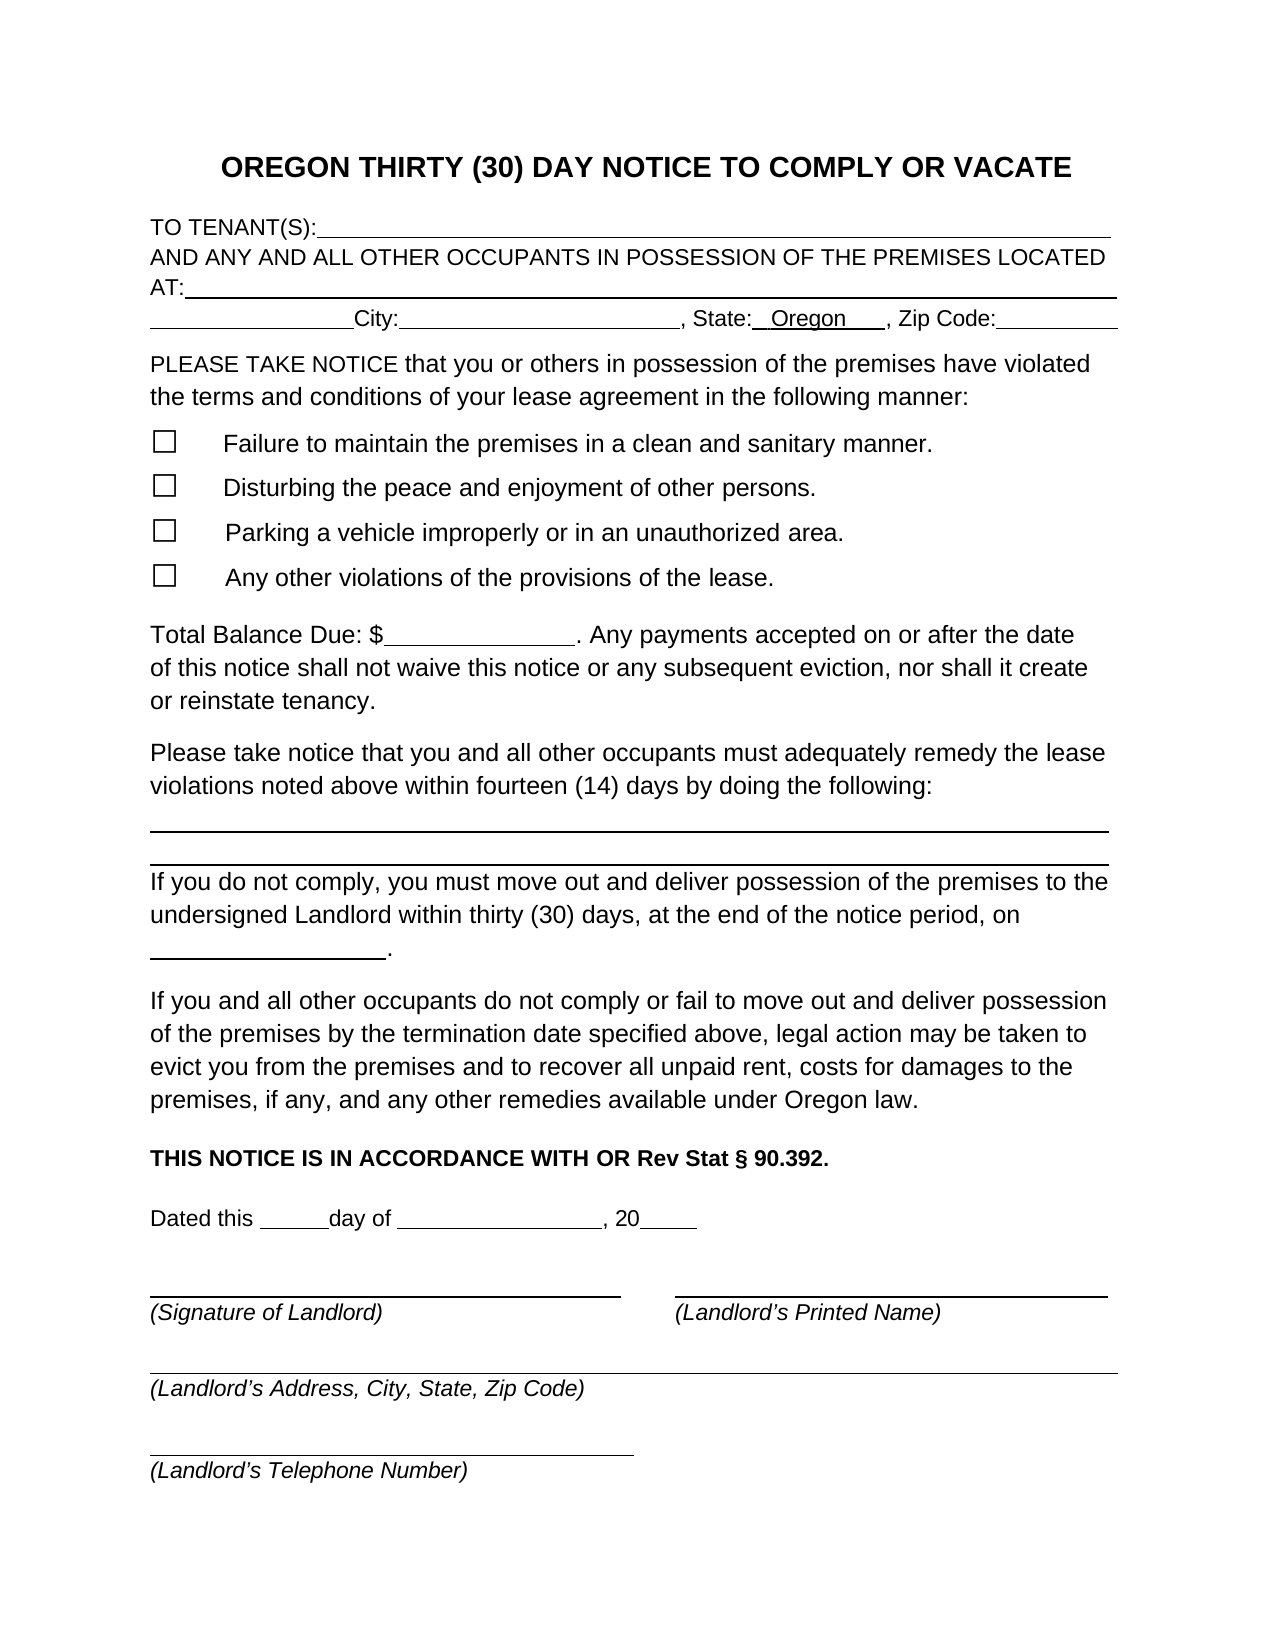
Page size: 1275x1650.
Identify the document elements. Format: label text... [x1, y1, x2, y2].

text TO TENANT(S): AND ANY AND ALL OTHER OCCUPANTS IN POSSESSION OF THE PREMISES LOCATED AT: [150, 214, 1117, 301]
text (Landlord’s Telephone Number) [150, 1457, 1133, 1484]
text (Landlord’s Address, City, State, Zip Code) [150, 1375, 1133, 1402]
text ⬜ Failure to maintain the premises in a clean and sanitary manner. [150, 421, 1133, 461]
text PLEASE TAKE NOTICE that you or others in possession of the premises have violated the terms and conditions of your lease agreement in the following manner: [150, 349, 1101, 411]
text Dated this day of , 20 [150, 1204, 1133, 1231]
title OREGON THIRTY (30) DAY NOTICE TO COMPLY OR VACATE [221, 150, 1133, 183]
text ⬜ Parking a vehicle improperly or in an unauthorized area. [150, 510, 1133, 549]
text ⬜ Any other violations of the provisions of the lease. [150, 555, 1133, 594]
text If you and all other occupants do not comply or fail to move out and deliver possession of the premises by the termination date specified above, legal action may be taken to evict you from the premises and to recover all unpaid rent, costs for damages to the premises, if any, and any other remedies available under Oregon law. [150, 986, 1117, 1113]
text ⬜ Disturbing the peace and enjoyment of other persons. [150, 465, 1133, 504]
text THIS NOTICE IS IN ACCORDANCE WITH OR Rev Stat § 90.392. [150, 1145, 1133, 1172]
text Please take notice that you and all other occupants must adequately remedy the lease violations noted above within fourteen (14) days by doing the following: [150, 738, 1133, 800]
text (Signature of Landlord) (Landlord’s Printed Name) [150, 1298, 1133, 1325]
text Total Balance Due: $ . Any payments accepted on or after the date of this notice shall not waive this notice or any subsequent eviction, nor shall it create or reinstate tenancy. [150, 620, 1101, 715]
text . [150, 933, 1133, 962]
text If you do not comply, you must move out and deliver possession of the premises to the undersigned Landlord within thirty (30) days, at the end of the notice period, on [150, 867, 1117, 929]
text City: , State: Oregon , Zip Code: [150, 305, 1133, 331]
